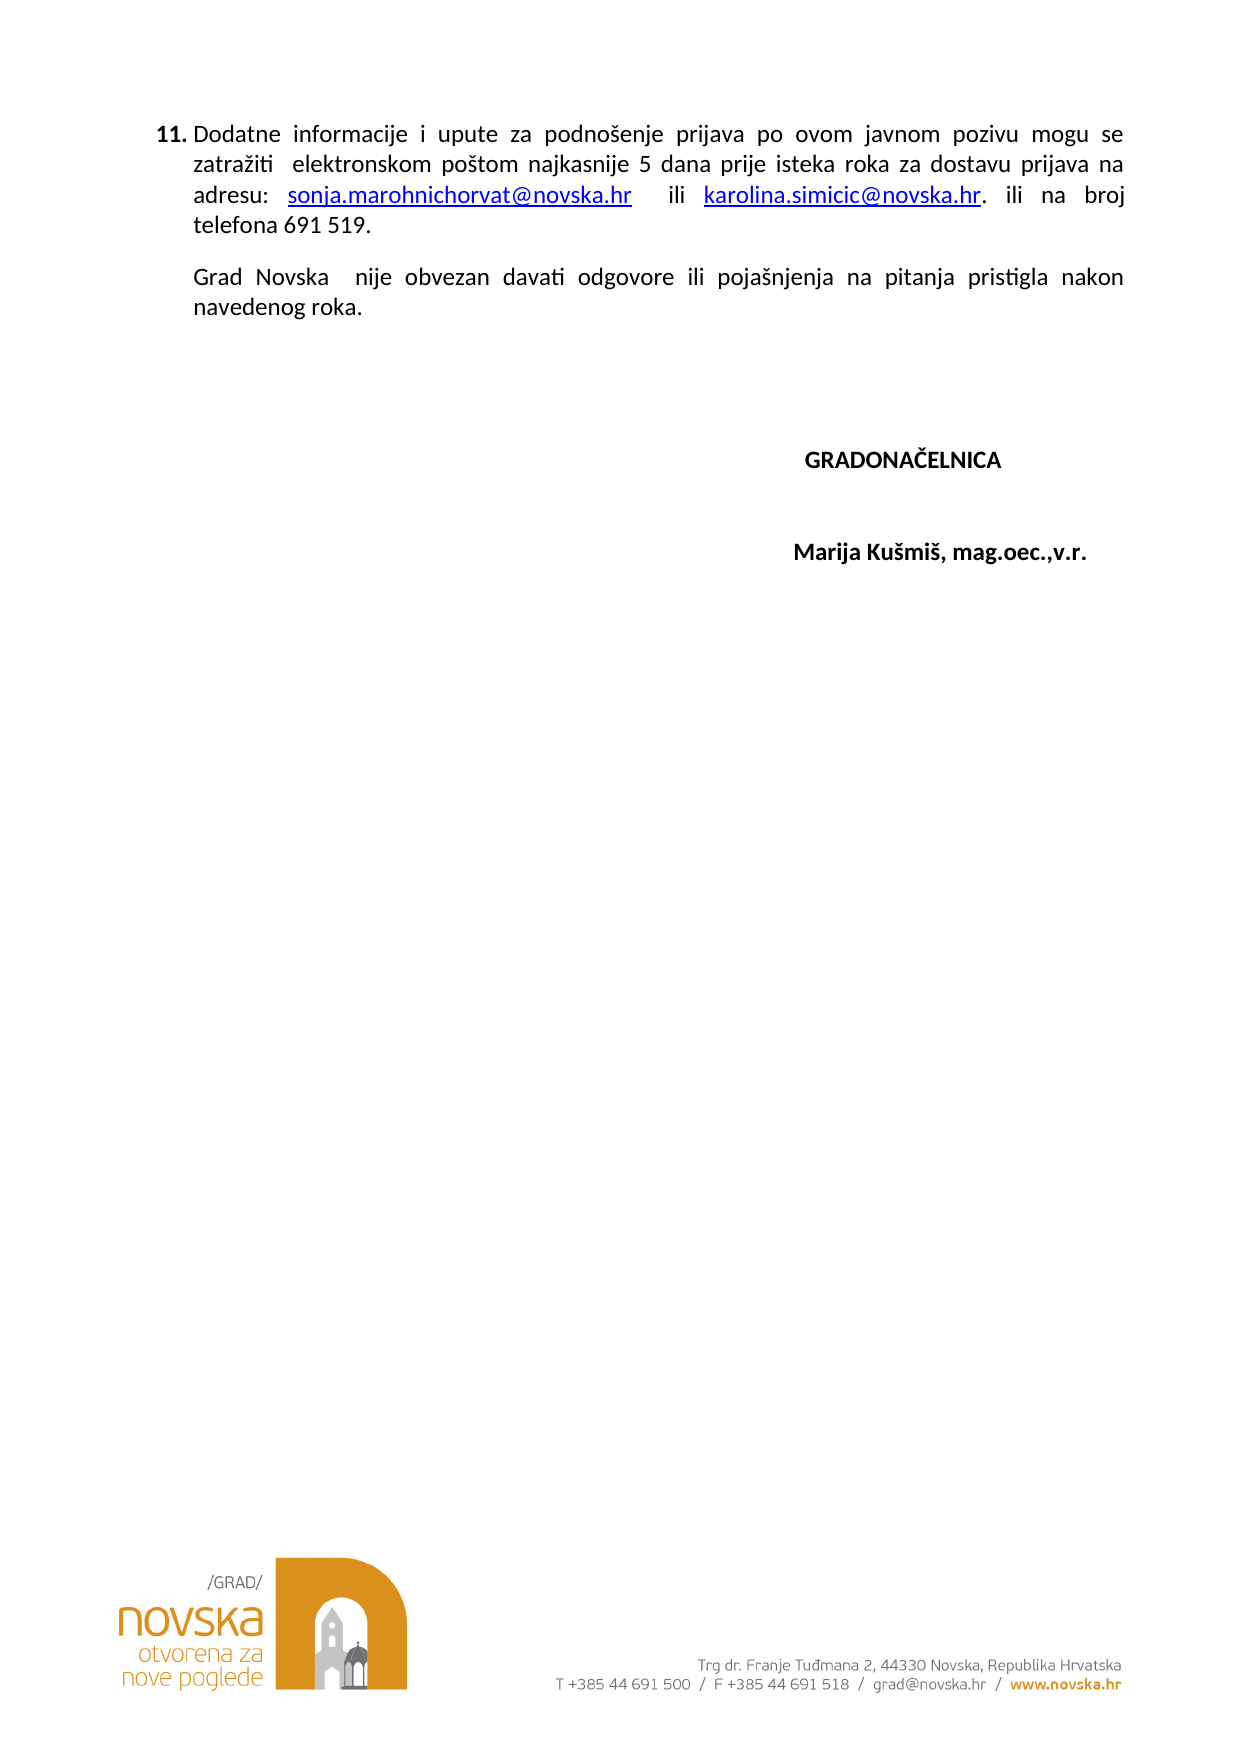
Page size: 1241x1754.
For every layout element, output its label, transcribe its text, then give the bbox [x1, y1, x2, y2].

list Dodatne informacije i upute za podnošenje prijava po ovom javnom pozivu mogu se zatražiti elektronskom poštom najkasnije 5 dana prije isteka roka za dostavu prijava na adresu: sonja.marohnichorvat@novska.hr ili karolina.simicic@novska.hr. ili na broj telefona 691 519. [156, 118, 1126, 240]
text Marija Kušmiš, mag.oec.,v.r. [118, 536, 1122, 566]
picture [118, 1555, 1122, 1695]
text Grad Novska nije obvezan davati odgovore ili pojašnjenja na pitanja pristigla nakon navedenog roka. [193, 261, 1126, 322]
text GRADONAČELNICA [118, 444, 1122, 475]
